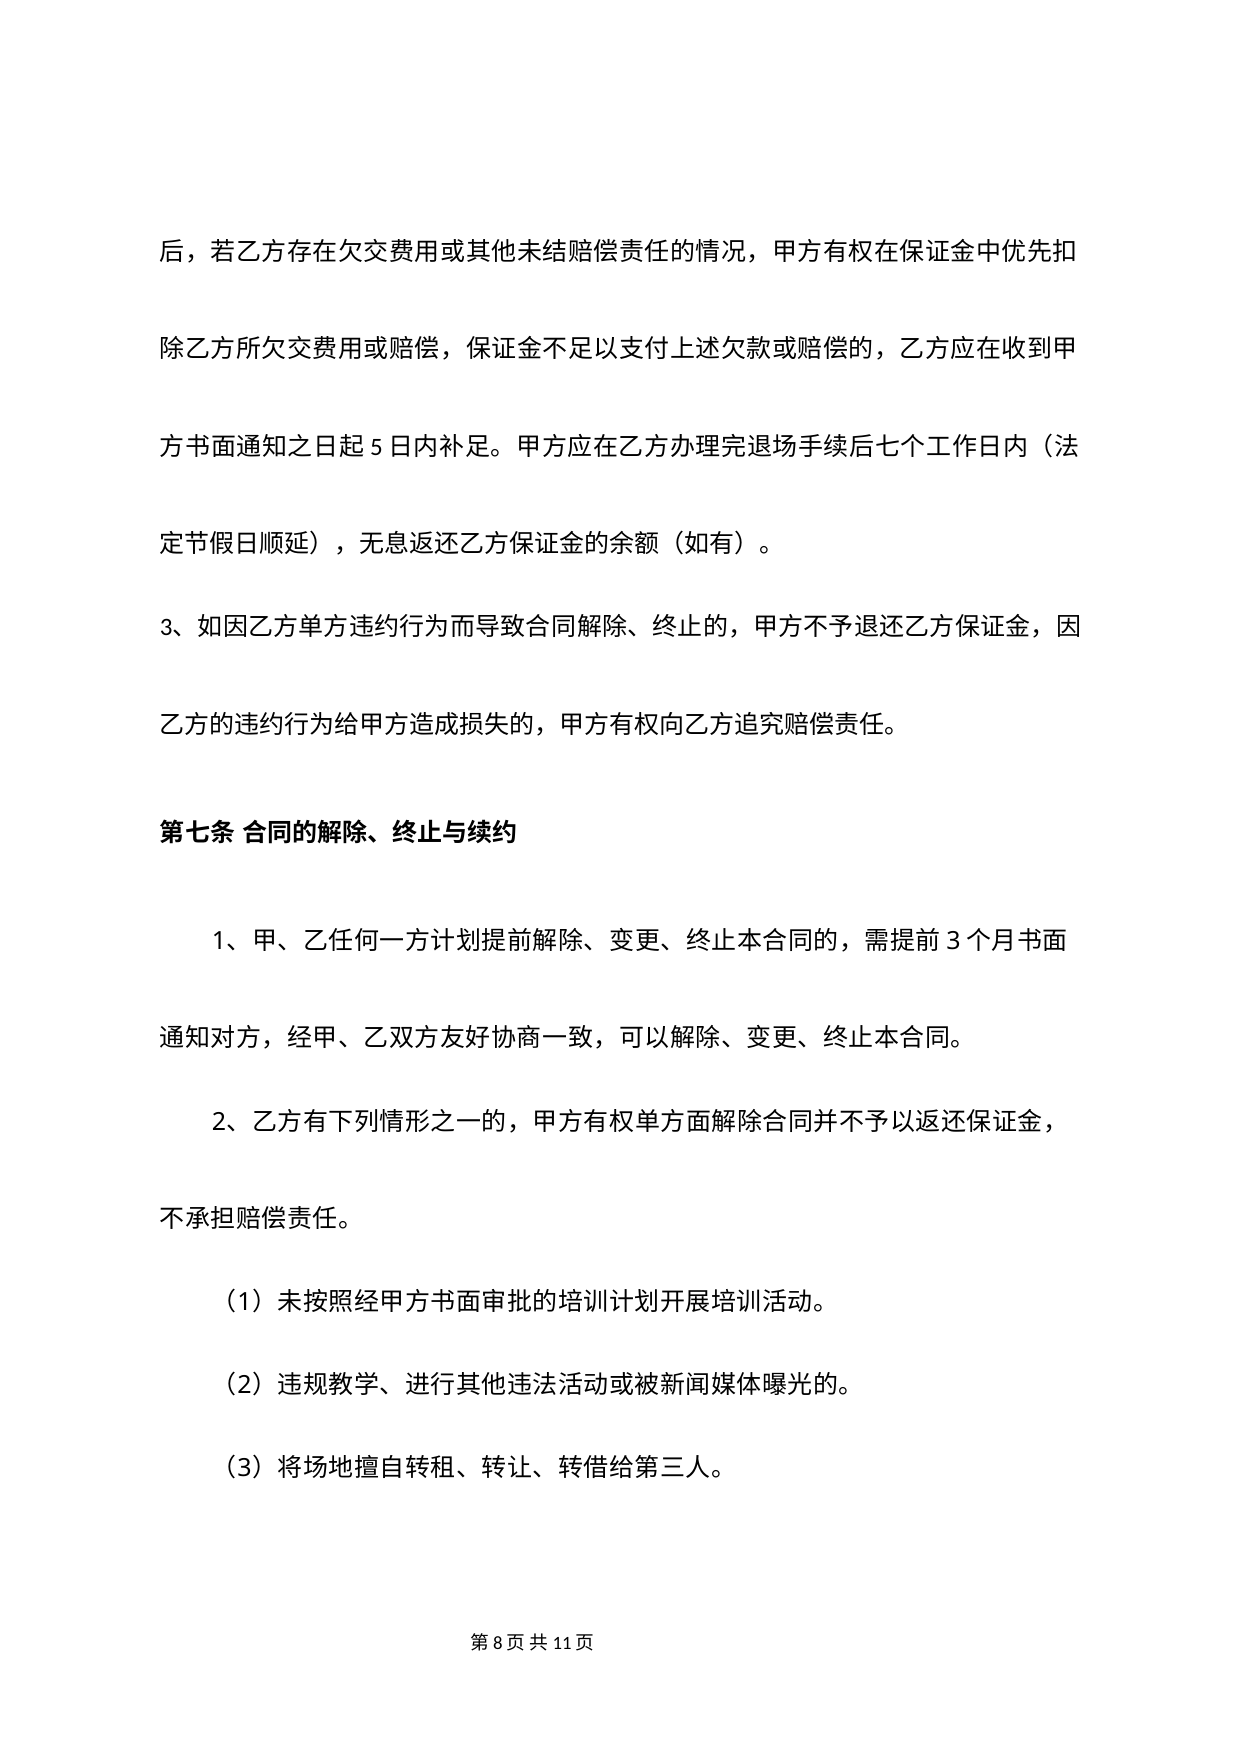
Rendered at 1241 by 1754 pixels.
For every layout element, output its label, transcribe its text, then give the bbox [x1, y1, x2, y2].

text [159, 217, 1081, 574]
text （2）违规教学、进行其他违法活动或被新闻媒体曝光的。 [159, 1350, 1081, 1415]
text （3）将场地擅自转租、转让、转借给第三人。 [159, 1433, 1081, 1498]
text 3、如因乙方单方违约行为而导致合同解除、终止的，甲方不予退还乙方保证金，因乙方的违约行为给甲方造成损失的，甲方有权向乙方追究赔偿责任。 [159, 592, 1081, 755]
text （1）未按照经甲方书面审批的培训计划开展培训活动。 [159, 1267, 1081, 1332]
text 1、甲、乙任何一方计划提前解除、变更、终止本合同的，需提前3个月书面通知对方，经甲、乙双方友好协商一致，可以解除、变更、终止本合同。 [159, 906, 1081, 1068]
text 2、乙方有下列情形之一的，甲方有权单方面解除合同并不予以返还保证金，不承担赔偿责任。 [159, 1087, 1081, 1249]
text 第七条 合同的解除、终止与续约 [159, 798, 1081, 863]
